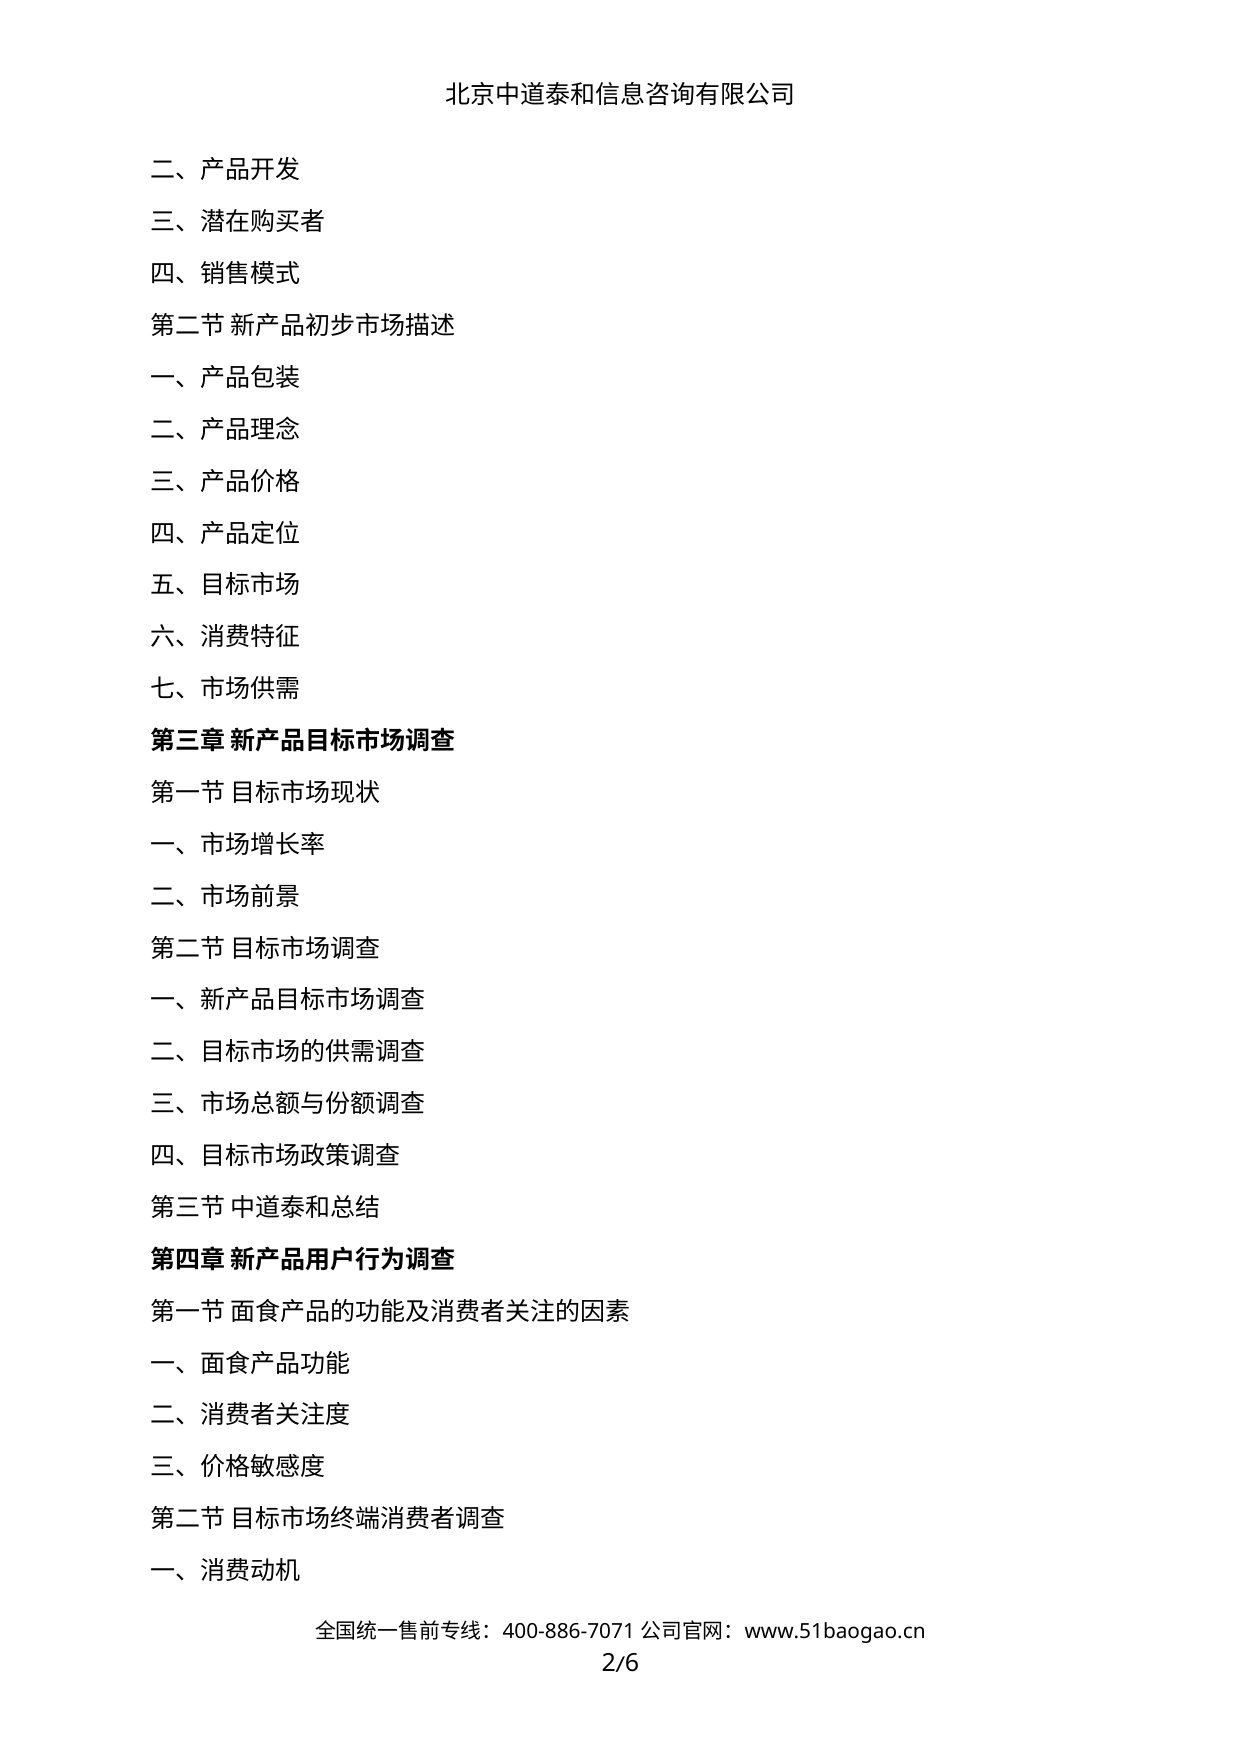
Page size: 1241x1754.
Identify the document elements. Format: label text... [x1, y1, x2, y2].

text 第一节 目标市场现状 [150, 772, 1090, 809]
text 第二节 目标市场终端消费者调查 [150, 1499, 1090, 1535]
text 二、产品理念 [150, 409, 1090, 446]
text 第二节 新产品初步市场描述 [150, 306, 1090, 342]
text 二、市场前景 [150, 876, 1090, 912]
text 二、产品开发 [150, 150, 1090, 186]
text 第三节 中道泰和总结 [150, 1187, 1090, 1224]
text 七、市场供需 [150, 669, 1090, 705]
text 一、新产品目标市场调查 [150, 980, 1090, 1016]
text 一、产品包装 [150, 357, 1090, 394]
text 二、目标市场的供需调查 [150, 1032, 1090, 1068]
text 一、面食产品功能 [150, 1343, 1090, 1379]
text 第一节 面食产品的功能及消费者关注的因素 [150, 1291, 1090, 1327]
text 二、消费者关注度 [150, 1395, 1090, 1431]
text 一、消费动机 [150, 1551, 1090, 1587]
text 四、产品定位 [150, 513, 1090, 549]
text 第二节 目标市场调查 [150, 928, 1090, 964]
text 三、产品价格 [150, 461, 1090, 497]
text 一、市场增长率 [150, 824, 1090, 861]
text 四、销售模式 [150, 254, 1090, 290]
text 第三章 新产品目标市场调查 [150, 721, 1090, 757]
text 三、市场总额与份额调查 [150, 1084, 1090, 1120]
text 六、消费特征 [150, 617, 1090, 653]
text 三、潜在购买者 [150, 202, 1090, 238]
text 四、目标市场政策调查 [150, 1136, 1090, 1172]
text 第四章 新产品用户行为调查 [150, 1239, 1090, 1276]
text 五、目标市场 [150, 565, 1090, 601]
text 三、价格敏感度 [150, 1447, 1090, 1483]
